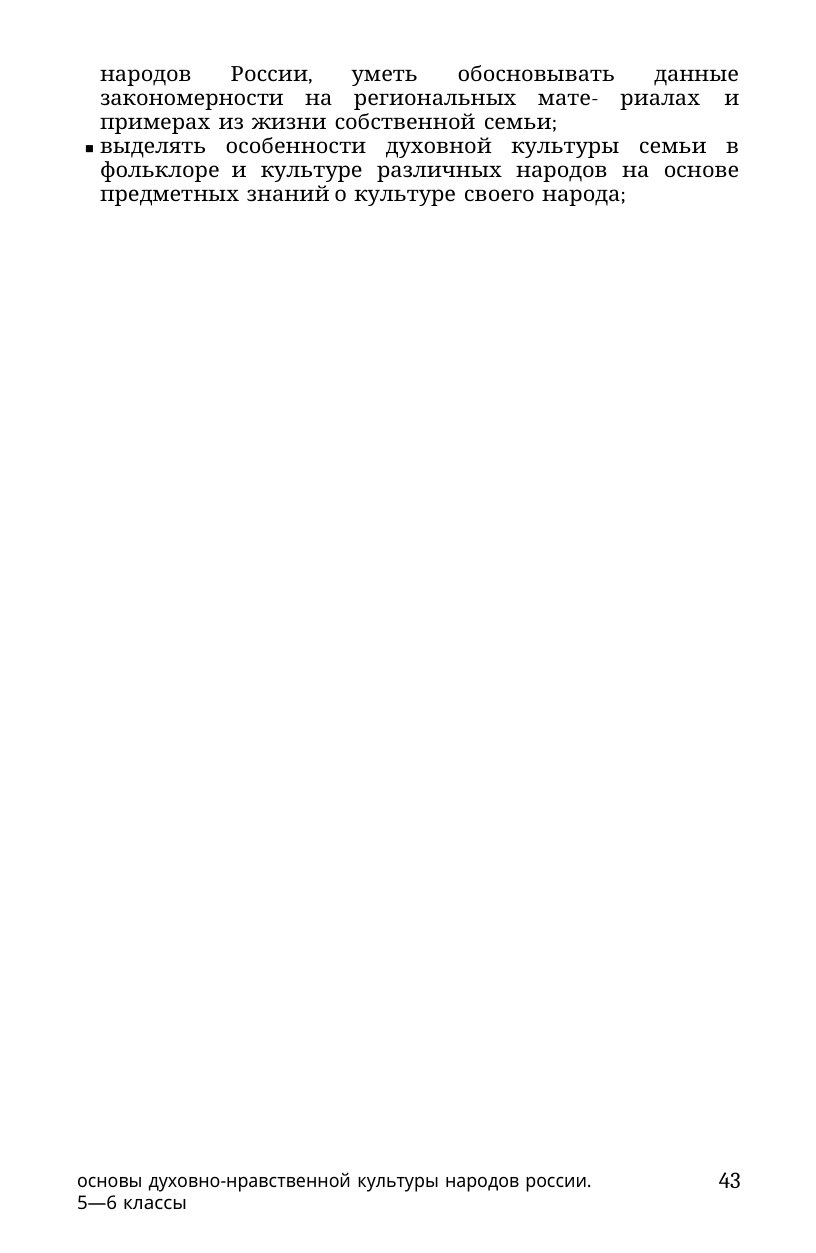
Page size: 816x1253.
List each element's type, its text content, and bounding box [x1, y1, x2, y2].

list выделять особенности духовной культуры семьи в фольклоре и культуре различных народов на основе предметных знаний о культуре своего народа; [85, 134, 739, 206]
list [85, 62, 739, 134]
